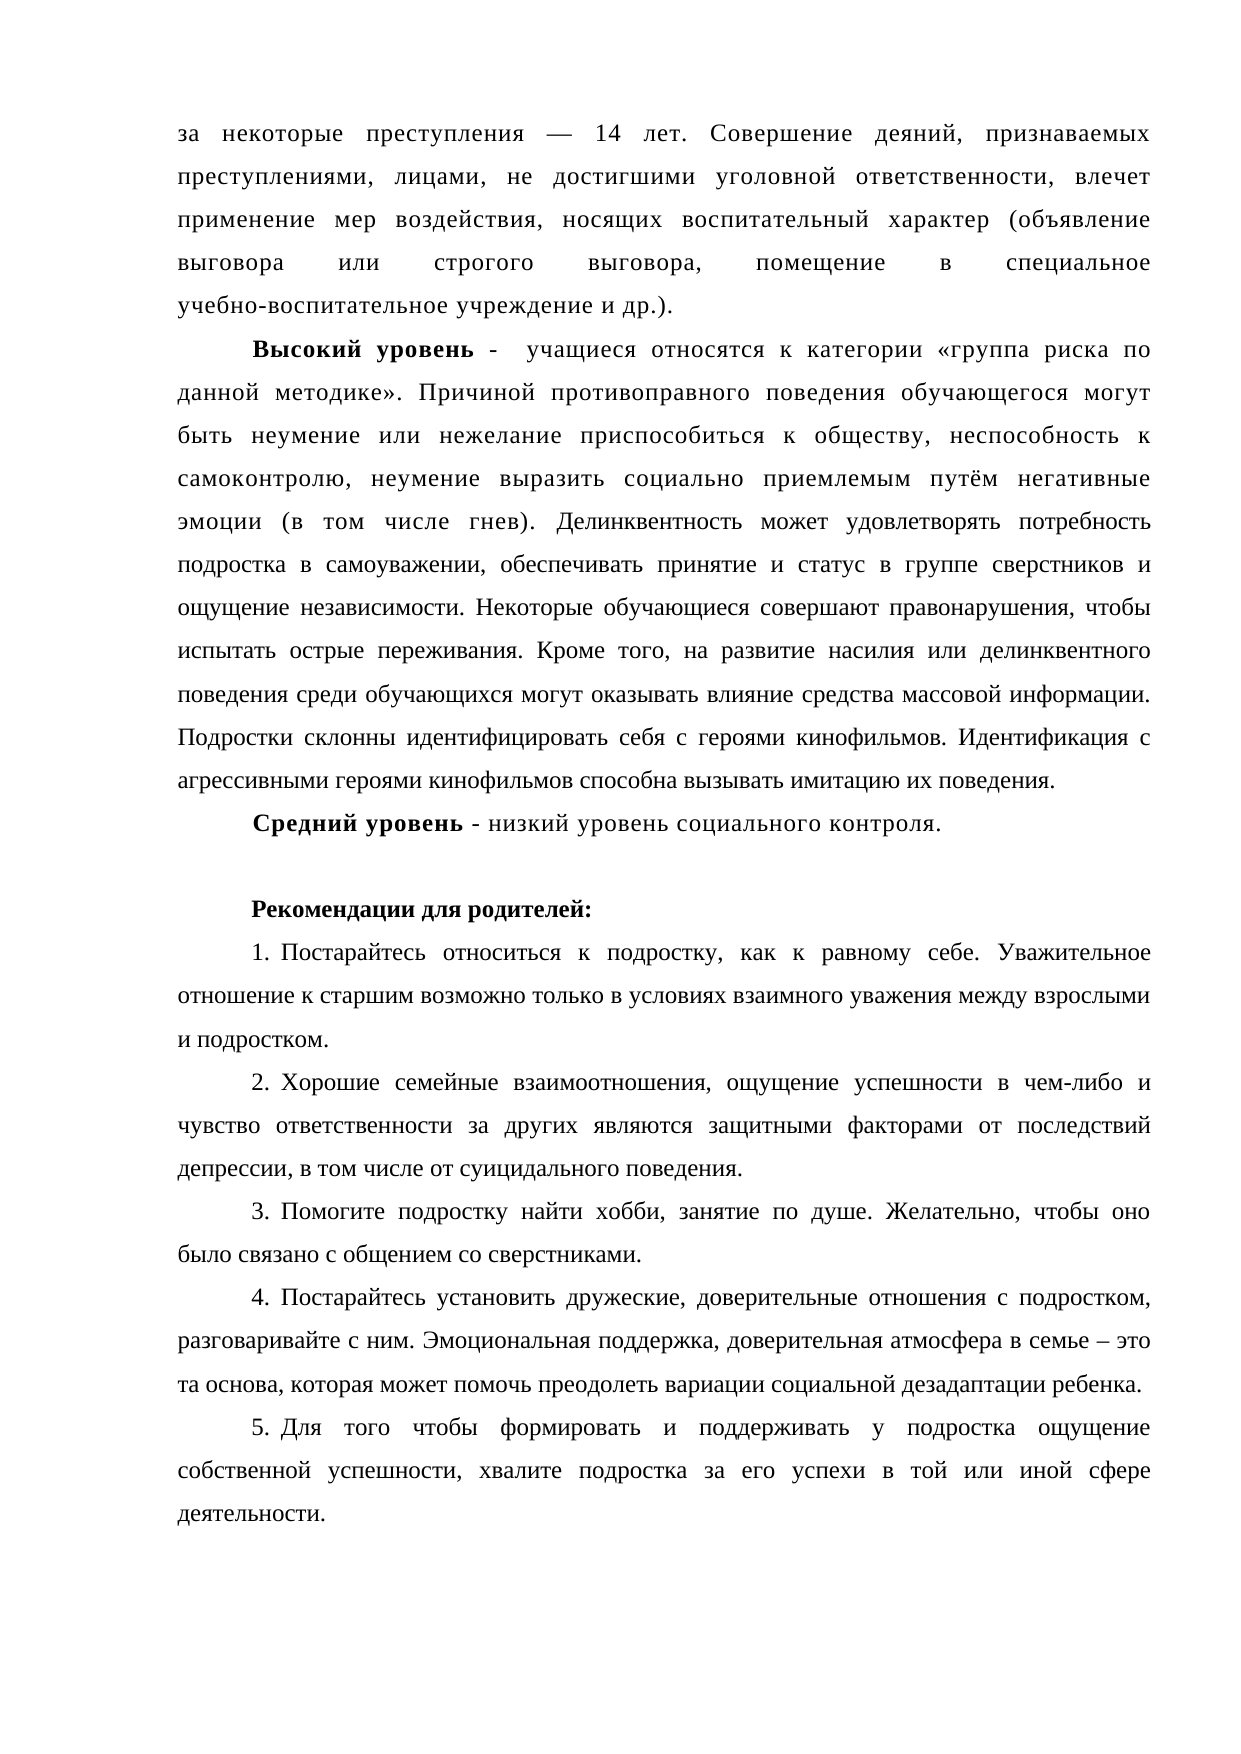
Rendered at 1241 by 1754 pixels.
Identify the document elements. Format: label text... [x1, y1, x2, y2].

list Постарайтесь установить дружеские, доверительные отношения с подростком, разговаривайте с ним. Эмоциональная поддержка, доверительная атмосфера в семье – это та основа, которая может помочь преодолеть вариации социальной дезадаптации ребенка. [177, 1282, 1152, 1397]
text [177, 118, 1152, 319]
list Постарайтесь относиться к подростку, как к равному себе. Уважительное отношение к старшим возможно только в условиях взаимного уважения между взрослыми и подростком. [177, 937, 1152, 1052]
text Средний уровень - низкий уровень социального контроля. [177, 808, 1152, 837]
text Высокий уровень - учащиеся относятся к категории «группа риска по данной методике». Причиной противоправного поведения обучающегося могут быть неумение или нежелание приспособиться к обществу, неспособность к самоконтролю, неумение выразить социально приемлемым путём негативные эмоции (в том числе гнев). Делинквентность может удовлетворять потребность подростка в самоуважении, обеспечивать принятие и статус в группе сверстников и ощущение независимости. Некоторые обучающиеся совершают правонарушения, чтобы испытать острые переживания. Кроме того, на развитие насилия или делинквентного поведения среди обучающихся могут оказывать влияние средства массовой информации. Подростки склонны идентифицировать себя с героями кинофильмов. Идентификация с агрессивными героями кинофильмов способна вызывать имитацию их поведения. [177, 334, 1152, 794]
text Рекомендации для родителей: [177, 894, 1152, 923]
list Помогите подростку найти хобби, занятие по душе. Желательно, чтобы оно было связано с общением со сверстниками. [177, 1196, 1152, 1268]
list Для того чтобы формировать и поддерживать у подростка ощущение собственной успешности, хвалите подростка за его успехи в той или иной сфере деятельности. [177, 1412, 1152, 1527]
list Хорошие семейные взаимоотношения, ощущение успешности в чем-либо и чувство ответственности за других являются защитными факторами от последствий депрессии, в том числе от суицидального поведения. [177, 1067, 1152, 1182]
